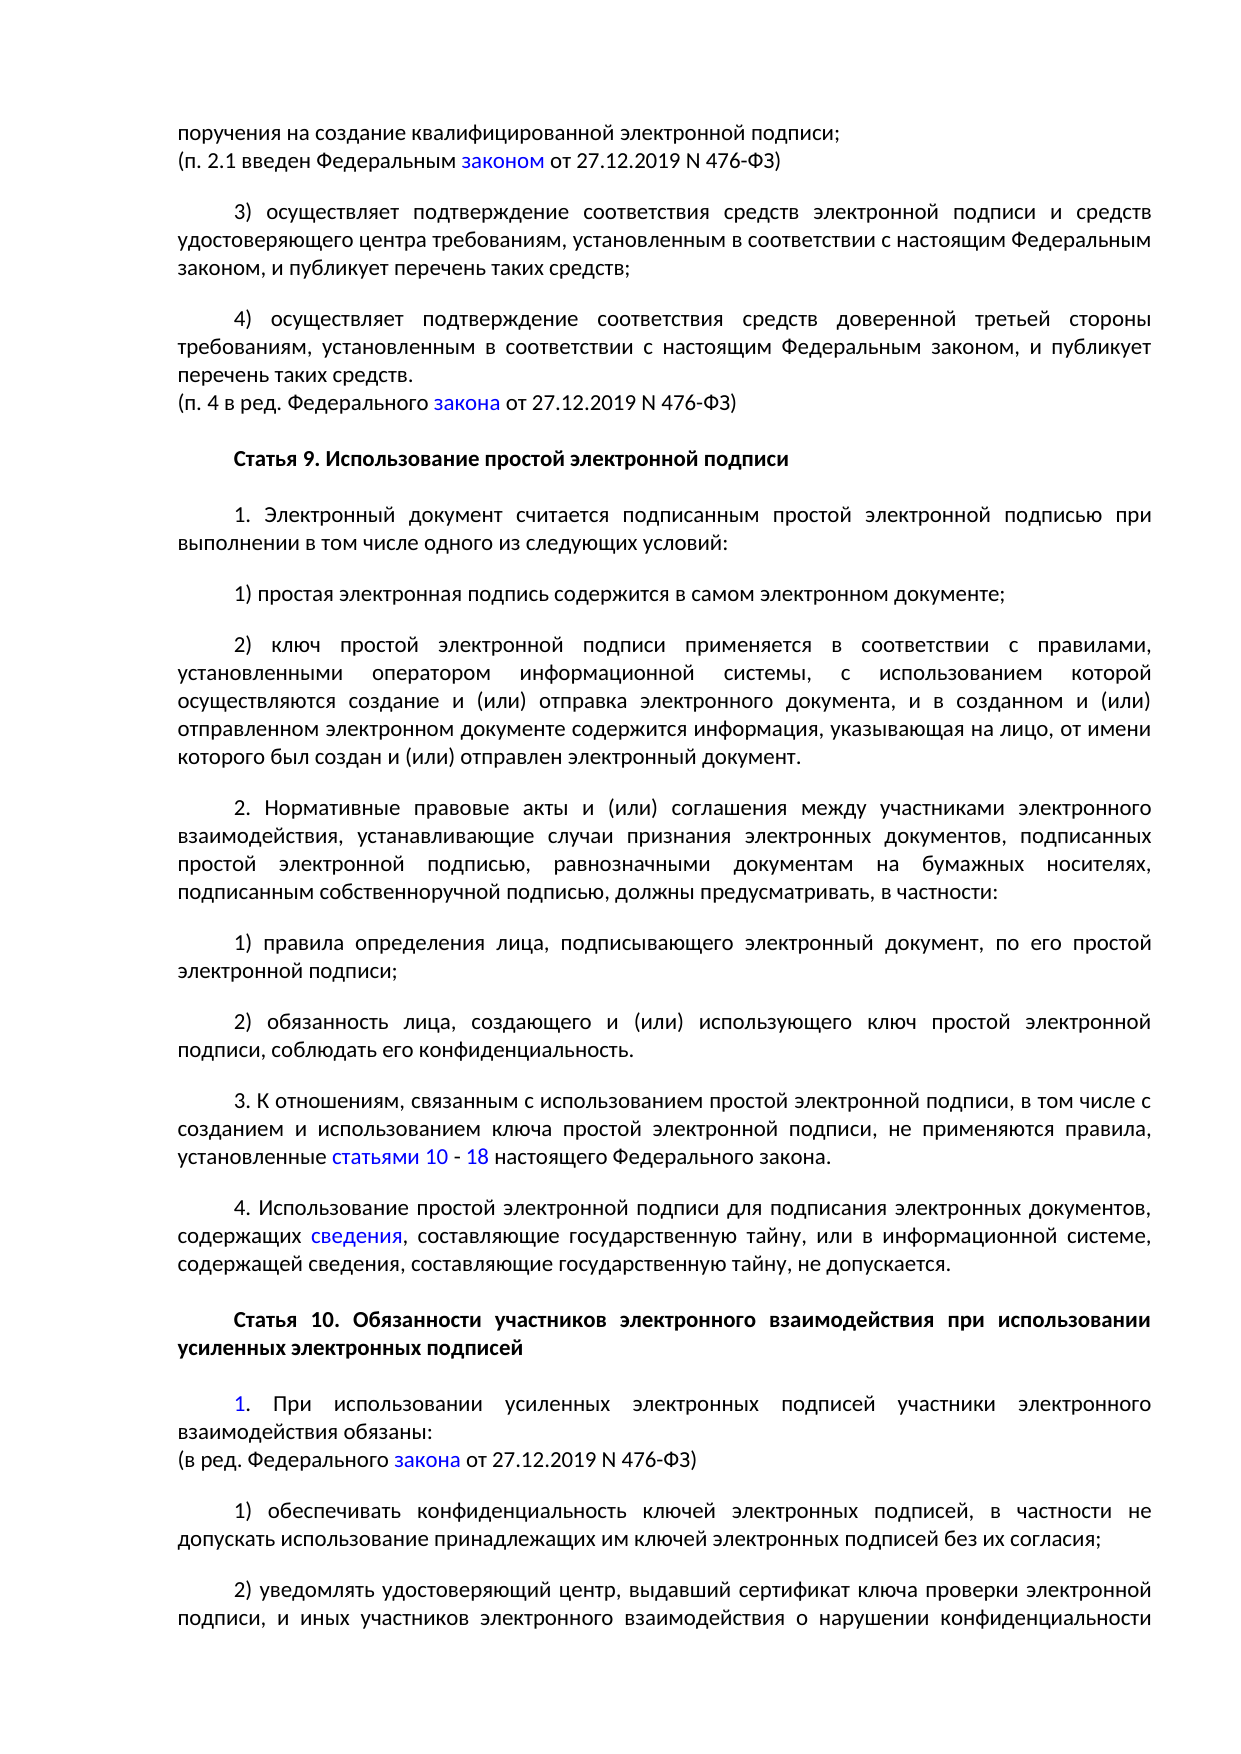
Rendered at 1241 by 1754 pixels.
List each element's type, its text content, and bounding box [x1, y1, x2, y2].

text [177, 1575, 1152, 1631]
text 1. Электронный документ считается подписанным простой электронной подписью при выполнении в том числе одного из следующих условий: [177, 500, 1152, 556]
title Статья 10. Обязанности участников электронного взаимодействия при использовании усиленных электронных подписей [177, 1305, 1152, 1361]
text 4) осуществляет подтверждение соответствия средств доверенной третьей стороны требованиям, установленным в соответствии с настоящим Федеральным законом, и публикует перечень таких средств. [177, 304, 1152, 388]
text 2) ключ простой электронной подписи применяется в соответствии с правилами, установленными оператором информационной системы, с использованием которой осуществляются создание и (или) отправка электронного документа, и в созданном и (или) отправленном электронном документе содержится информация, указывающая на лицо, от имени которого был создан и (или) отправлен электронный документ. [177, 630, 1152, 770]
text 1) простая электронная подпись содержится в самом электронном документе; [177, 579, 1152, 607]
text (в ред. Федерального закона от 27.12.2019 N 476-ФЗ) [177, 1445, 1152, 1473]
text 1) правила определения лица, подписывающего электронный документ, по его простой электронной подписи; [177, 928, 1152, 984]
text 1. При использовании усиленных электронных подписей участники электронного взаимодействия обязаны: [177, 1389, 1152, 1445]
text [177, 118, 1152, 146]
text 4. Использование простой электронной подписи для подписания электронных документов, содержащих сведения, составляющие государственную тайну, или в информационной системе, содержащей сведения, составляющие государственную тайну, не допускается. [177, 1193, 1152, 1277]
text 3. К отношениям, связанным с использованием простой электронной подписи, в том числе с созданием и использованием ключа простой электронной подписи, не применяются правила, установленные статьями 10 - 18 настоящего Федерального закона. [177, 1086, 1152, 1170]
text 2. Нормативные правовые акты и (или) соглашения между участниками электронного взаимодействия, устанавливающие случаи признания электронных документов, подписанных простой электронной подписью, равнозначными документам на бумажных носителях, подписанным собственноручной подписью, должны предусматривать, в частности: [177, 793, 1152, 905]
text 1) обеспечивать конфиденциальность ключей электронных подписей, в частности не допускать использование принадлежащих им ключей электронных подписей без их согласия; [177, 1496, 1152, 1552]
text (п. 4 в ред. Федерального закона от 27.12.2019 N 476-ФЗ) [177, 388, 1152, 416]
text (п. 2.1 введен Федеральным законом от 27.12.2019 N 476-ФЗ) [177, 146, 1152, 174]
text 3) осуществляет подтверждение соответствия средств электронной подписи и средств удостоверяющего центра требованиям, установленным в соответствии с настоящим Федеральным законом, и публикует перечень таких средств; [177, 197, 1152, 281]
title Статья 9. Использование простой электронной подписи [177, 444, 1152, 472]
text 2) обязанность лица, создающего и (или) использующего ключ простой электронной подписи, соблюдать его конфиденциальность. [177, 1007, 1152, 1063]
